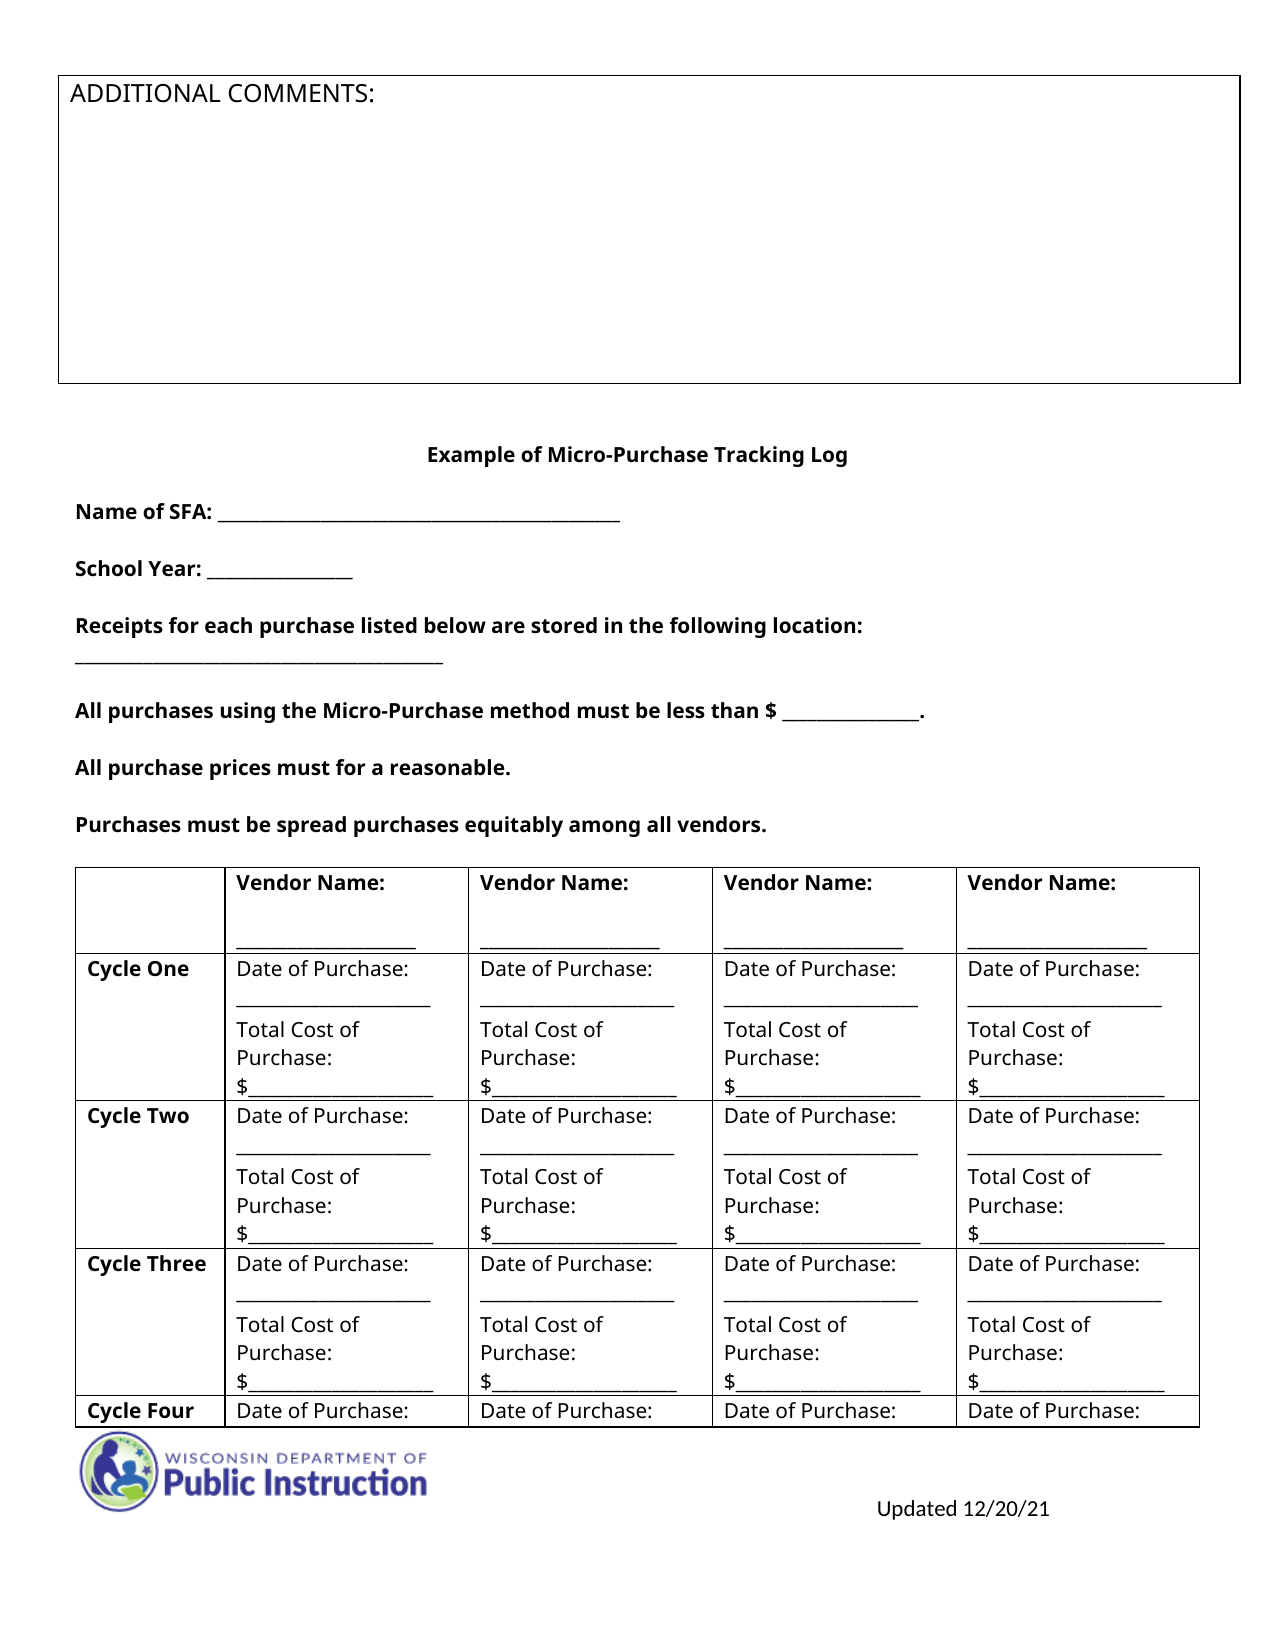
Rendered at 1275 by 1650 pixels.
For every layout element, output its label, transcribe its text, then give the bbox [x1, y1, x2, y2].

table_header Vendor Name: _____________________ [713, 868, 956, 953]
table_cell Date of Purchase: _____________________ Total Cost of Purchase: $____________________ [957, 1101, 1199, 1248]
table_cell Date of Purchase: _____________________ Total Cost of Purchase: $____________________ [469, 954, 712, 1100]
table_cell ADDITIONAL COMMENTS: [59, 76, 1239, 383]
table_cell Cycle One [76, 954, 224, 1100]
table_cell Date of Purchase: _____________________ Total Cost of Purchase: $____________________ [713, 954, 956, 1100]
table_cell Date of Purchase: _____________________ Total Cost of Purchase: $____________________ [713, 1396, 956, 1426]
table_cell Date of Purchase: _____________________ Total Cost of Purchase: $____________________ [469, 1101, 712, 1248]
table_cell Date of Purchase: _____________________ Total Cost of Purchase: $____________________ [469, 1396, 712, 1426]
table_header Vendor Name: _____________________ [469, 868, 712, 953]
text All purchase prices must for a reasonable. [75, 753, 1200, 782]
table_header Vendor Name: _____________________ [957, 868, 1199, 953]
table_cell Date of Purchase: _____________________ Total Cost of Purchase: $____________________ [226, 1101, 468, 1248]
table_cell Date of Purchase: _____________________ Total Cost of Purchase: $____________________ [226, 1249, 468, 1395]
table_cell Cycle Two [76, 1101, 224, 1248]
text Purchases must be spread purchases equitably among all vendors. [75, 810, 1200, 838]
text All purchases using the Micro-Purchase method must be less than $ ________________. [75, 696, 1200, 725]
table_cell Date of Purchase: _____________________ Total Cost of Purchase: $____________________ [226, 954, 468, 1100]
text Example of Micro-Purchase Tracking Log [75, 441, 1200, 469]
table_cell Date of Purchase: _____________________ Total Cost of Purchase: $____________________ [469, 1249, 712, 1395]
table_cell Date of Purchase: _____________________ Total Cost of Purchase: $____________________ [226, 1396, 468, 1426]
table_cell Cycle Three [76, 1249, 224, 1395]
table_header [76, 868, 224, 953]
table_cell Date of Purchase: _____________________ Total Cost of Purchase: $____________________ [713, 1249, 956, 1395]
table_cell Date of Purchase: _____________________ Total Cost of Purchase: $____________________ [713, 1101, 956, 1248]
text Name of SFA: _______________________________________________ [75, 497, 1200, 526]
table_cell Cycle Four [76, 1396, 224, 1426]
table_cell Date of Purchase: _____________________ Total Cost of Purchase: $____________________ [957, 954, 1199, 1100]
table_header Vendor Name: _____________________ [226, 868, 468, 953]
table_cell Date of Purchase: _____________________ Total Cost of Purchase: $____________________ [957, 1396, 1199, 1426]
text School Year: _________________ [75, 554, 1200, 583]
picture [75, 1427, 440, 1517]
text Receipts for each purchase listed below are stored in the following location: ___________________________________________ [75, 611, 1200, 668]
table_cell Date of Purchase: _____________________ Total Cost of Purchase: $____________________ [957, 1249, 1199, 1395]
